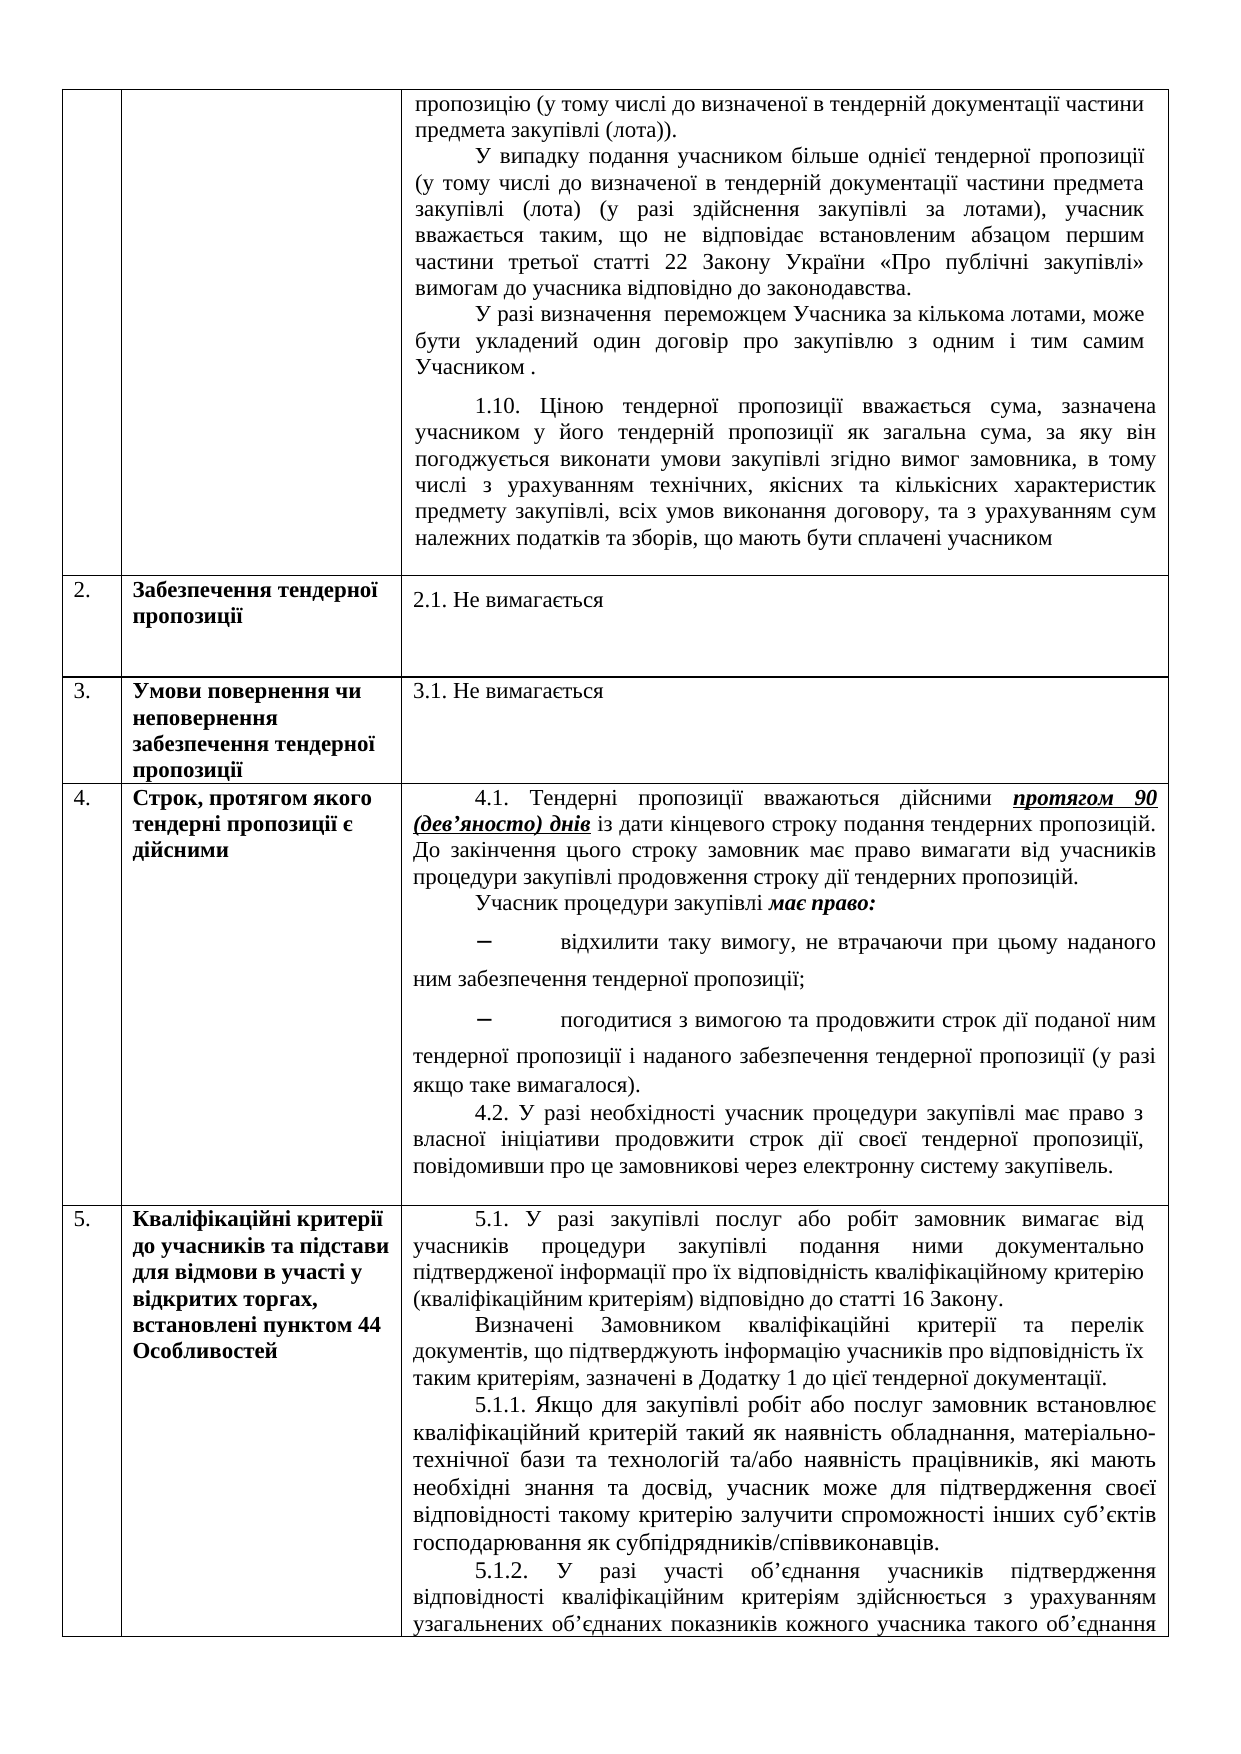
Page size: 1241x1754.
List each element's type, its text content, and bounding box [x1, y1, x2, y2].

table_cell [122, 1206, 401, 1636]
table_cell 1. [63, 90, 121, 575]
table_cell 3. [63, 678, 121, 783]
table_cell 2.1. Не вимагається [402, 576, 1168, 676]
table_cell Умови повернення чи неповернення забезпечення тендерної пропозиції [122, 678, 401, 783]
table_cell Строк, протягом якого тендерні пропозиції є дійсними [122, 784, 401, 1204]
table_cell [402, 1206, 1168, 1636]
table_cell Забезпечення тендерної пропозиції [122, 576, 401, 676]
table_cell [122, 90, 401, 575]
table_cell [402, 90, 1168, 575]
table_cell 5. [63, 1206, 121, 1636]
table_cell 4.1. Тендерні пропозиції вважаються дійсними протягом 90 (дев’яносто) днів із дати кінцевого строку подання тендерних пропозицій. До закінчення цього строку замовник має право вимагати від учасників процедури закупівлі продовження строку дії тендерних пропозицій. Учасник процедури закупівлі має право: відхилити таку вимогу, не втрачаючи при цьому наданого ним забезпечення тендерної пропозиції; погодитися з вимогою та продовжити строк дії поданої ним тендерної пропозиції і наданого забезпечення тендерної пропозиції (у разі якщо таке вимагалося). 4.2. У разі необхідності учасник процедури закупівлі має право з власної ініціативи продовжити строк дії своєї тендерної пропозиції, повідомивши про це замовникові через електронну систему закупівель. [402, 784, 1168, 1204]
table_cell 2. [63, 576, 121, 676]
table_cell 4. [63, 784, 121, 1204]
table_cell 3.1. Не вимагається [402, 678, 1168, 783]
